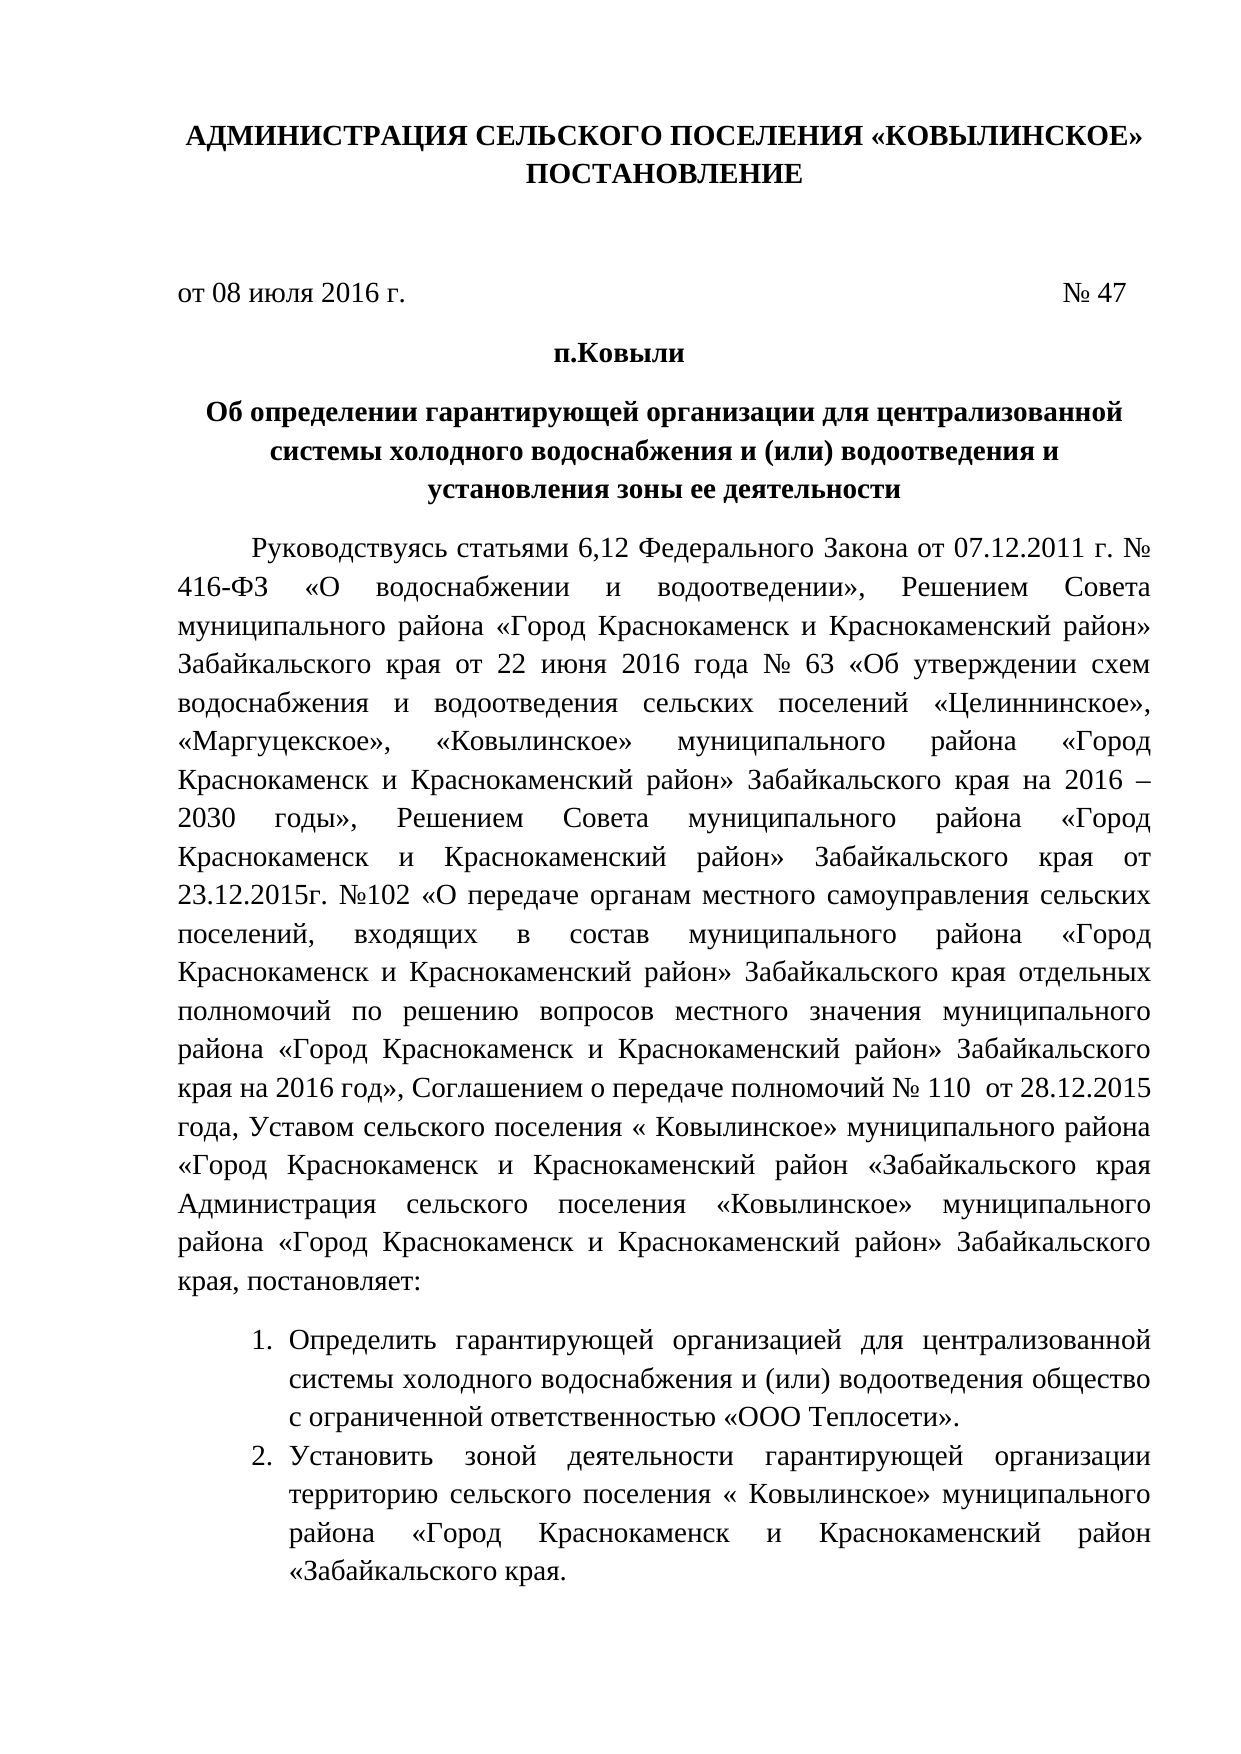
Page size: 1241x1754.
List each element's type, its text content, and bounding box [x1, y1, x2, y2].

list Определить гарантирующей организацией для централизованной системы холодного водоснабжения и (или) водоотведения общество с ограниченной ответственностью «ООО Теплосети». [251, 1322, 1152, 1433]
list Установить зоной деятельности гарантирующей организации территорию сельского поселения « Ковылинское» муниципального района «Город Краснокаменск и Краснокаменский район «Забайкальского края. [251, 1438, 1152, 1587]
text Руководствуясь статьями 6,12 Федерального Закона от 07.12.2011 г. № 416-ФЗ «О водоснабжении и водоотведении», Решением Совета муниципального района «Город Краснокаменск и Краснокаменский район» Забайкальского края от 22 июня 2016 года № 63 «Об утверждении схем водоснабжения и водоотведения сельских поселений «Целиннинское», «Маргуцекское», «Ковылинское» муниципального района «Город Краснокаменск и Краснокаменский район» Забайкальского края на 2016 – 2030 годы», Решением Совета муниципального района «Город Краснокаменск и Краснокаменский район» Забайкальского края от 23.12.2015г. №102 «О передаче органам местного самоуправления сельских поселений, входящих в состав муниципального района «Город Краснокаменск и Краснокаменский район» Забайкальского края отдельных полномочий по решению вопросов местного значения муниципального района «Город Краснокаменск и Краснокаменский район» Забайкальского края на 2016 год», Соглашением о передаче полномочий № 110 от 28.12.2015 года, Уставом сельского поселения « Ковылинское» муниципального района «Город Краснокаменск и Краснокаменский район «Забайкальского края Администрация сельского поселения «Ковылинское» муниципального района «Город Краснокаменск и Краснокаменский район» Забайкальского края, постановляет: [177, 531, 1152, 1296]
text АДМИНИСТРАЦИЯ СЕЛЬСКОГО ПОСЕЛЕНИЯ «КОВЫЛИНСКОЕ» ПОСТАНОВЛЕНИЕ [177, 118, 1152, 190]
text от 08 июля 2016 г. № 47 [177, 275, 1152, 309]
text Об определении гарантирующей организации для централизованной системы холодного водоснабжения и (или) водоотведения и установления зоны ее деятельности [177, 394, 1152, 505]
text п.Ковыли [472, 335, 1152, 368]
